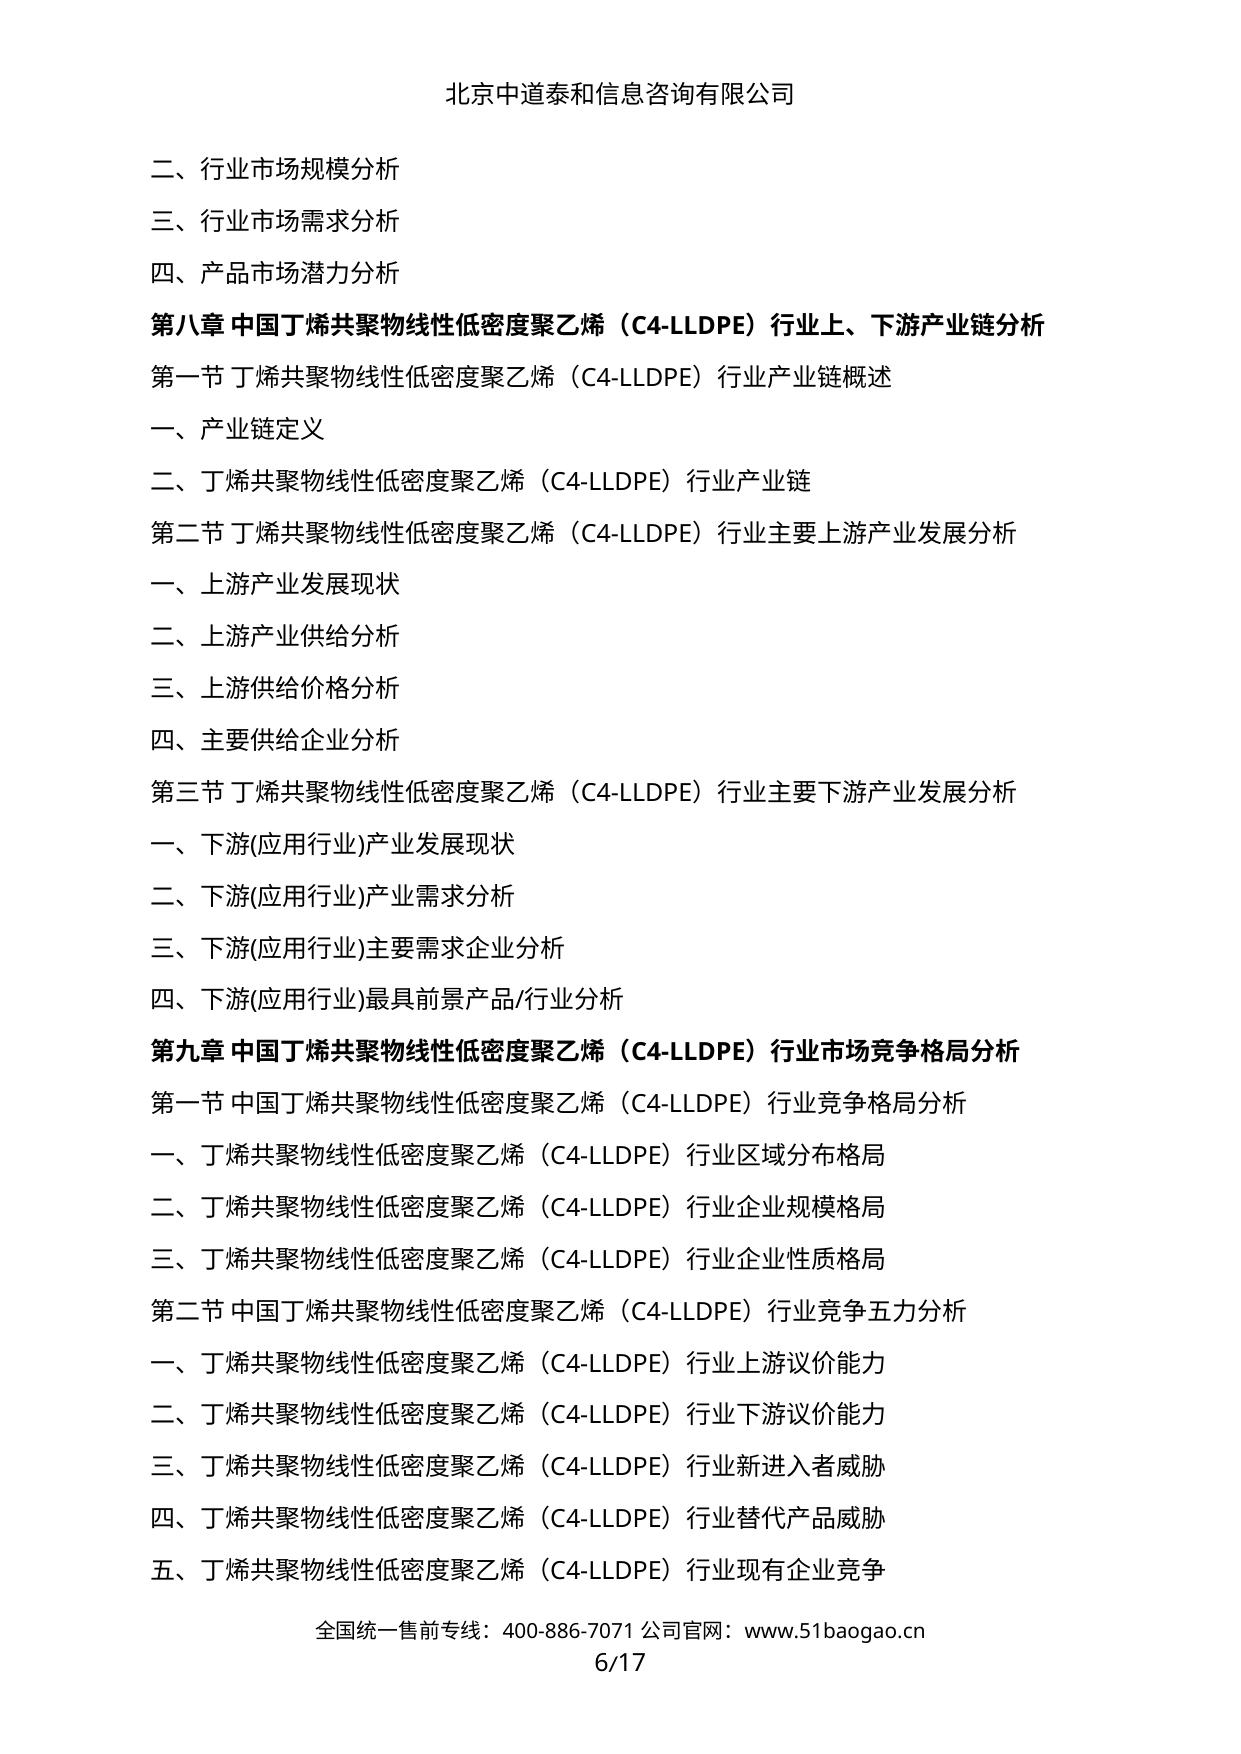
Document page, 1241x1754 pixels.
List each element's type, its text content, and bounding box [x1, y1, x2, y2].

text 四、主要供给企业分析 [150, 721, 1090, 757]
text 二、下游(应用行业)产业需求分析 [150, 876, 1090, 912]
text 第一节 丁烯共聚物线性低密度聚乙烯（C4-LLDPE）行业产业链概述 [150, 357, 1090, 394]
text 第二节 中国丁烯共聚物线性低密度聚乙烯（C4-LLDPE）行业竞争五力分析 [150, 1291, 1090, 1327]
text 第九章 中国丁烯共聚物线性低密度聚乙烯（C4-LLDPE）行业市场竞争格局分析 [150, 1032, 1090, 1068]
text 四、产品市场潜力分析 [150, 254, 1090, 290]
text 二、丁烯共聚物线性低密度聚乙烯（C4-LLDPE）行业企业规模格局 [150, 1187, 1090, 1224]
text 四、下游(应用行业)最具前景产品/行业分析 [150, 980, 1090, 1016]
text 三、丁烯共聚物线性低密度聚乙烯（C4-LLDPE）行业企业性质格局 [150, 1239, 1090, 1276]
text 二、丁烯共聚物线性低密度聚乙烯（C4-LLDPE）行业产业链 [150, 461, 1090, 497]
text 五、丁烯共聚物线性低密度聚乙烯（C4-LLDPE）行业现有企业竞争 [150, 1551, 1090, 1587]
text 四、丁烯共聚物线性低密度聚乙烯（C4-LLDPE）行业替代产品威胁 [150, 1499, 1090, 1535]
text 第八章 中国丁烯共聚物线性低密度聚乙烯（C4-LLDPE）行业上、下游产业链分析 [150, 306, 1090, 342]
text 一、下游(应用行业)产业发展现状 [150, 824, 1090, 861]
text 一、产业链定义 [150, 409, 1090, 446]
text 第三节 丁烯共聚物线性低密度聚乙烯（C4-LLDPE）行业主要下游产业发展分析 [150, 772, 1090, 809]
text 三、行业市场需求分析 [150, 202, 1090, 238]
text 三、下游(应用行业)主要需求企业分析 [150, 928, 1090, 964]
text 三、丁烯共聚物线性低密度聚乙烯（C4-LLDPE）行业新进入者威胁 [150, 1447, 1090, 1483]
text 二、行业市场规模分析 [150, 150, 1090, 186]
text 第二节 丁烯共聚物线性低密度聚乙烯（C4-LLDPE）行业主要上游产业发展分析 [150, 513, 1090, 549]
text 第一节 中国丁烯共聚物线性低密度聚乙烯（C4-LLDPE）行业竞争格局分析 [150, 1084, 1090, 1120]
text 一、上游产业发展现状 [150, 565, 1090, 601]
text 一、丁烯共聚物线性低密度聚乙烯（C4-LLDPE）行业上游议价能力 [150, 1343, 1090, 1379]
text 二、丁烯共聚物线性低密度聚乙烯（C4-LLDPE）行业下游议价能力 [150, 1395, 1090, 1431]
text 一、丁烯共聚物线性低密度聚乙烯（C4-LLDPE）行业区域分布格局 [150, 1136, 1090, 1172]
text 三、上游供给价格分析 [150, 669, 1090, 705]
text 二、上游产业供给分析 [150, 617, 1090, 653]
